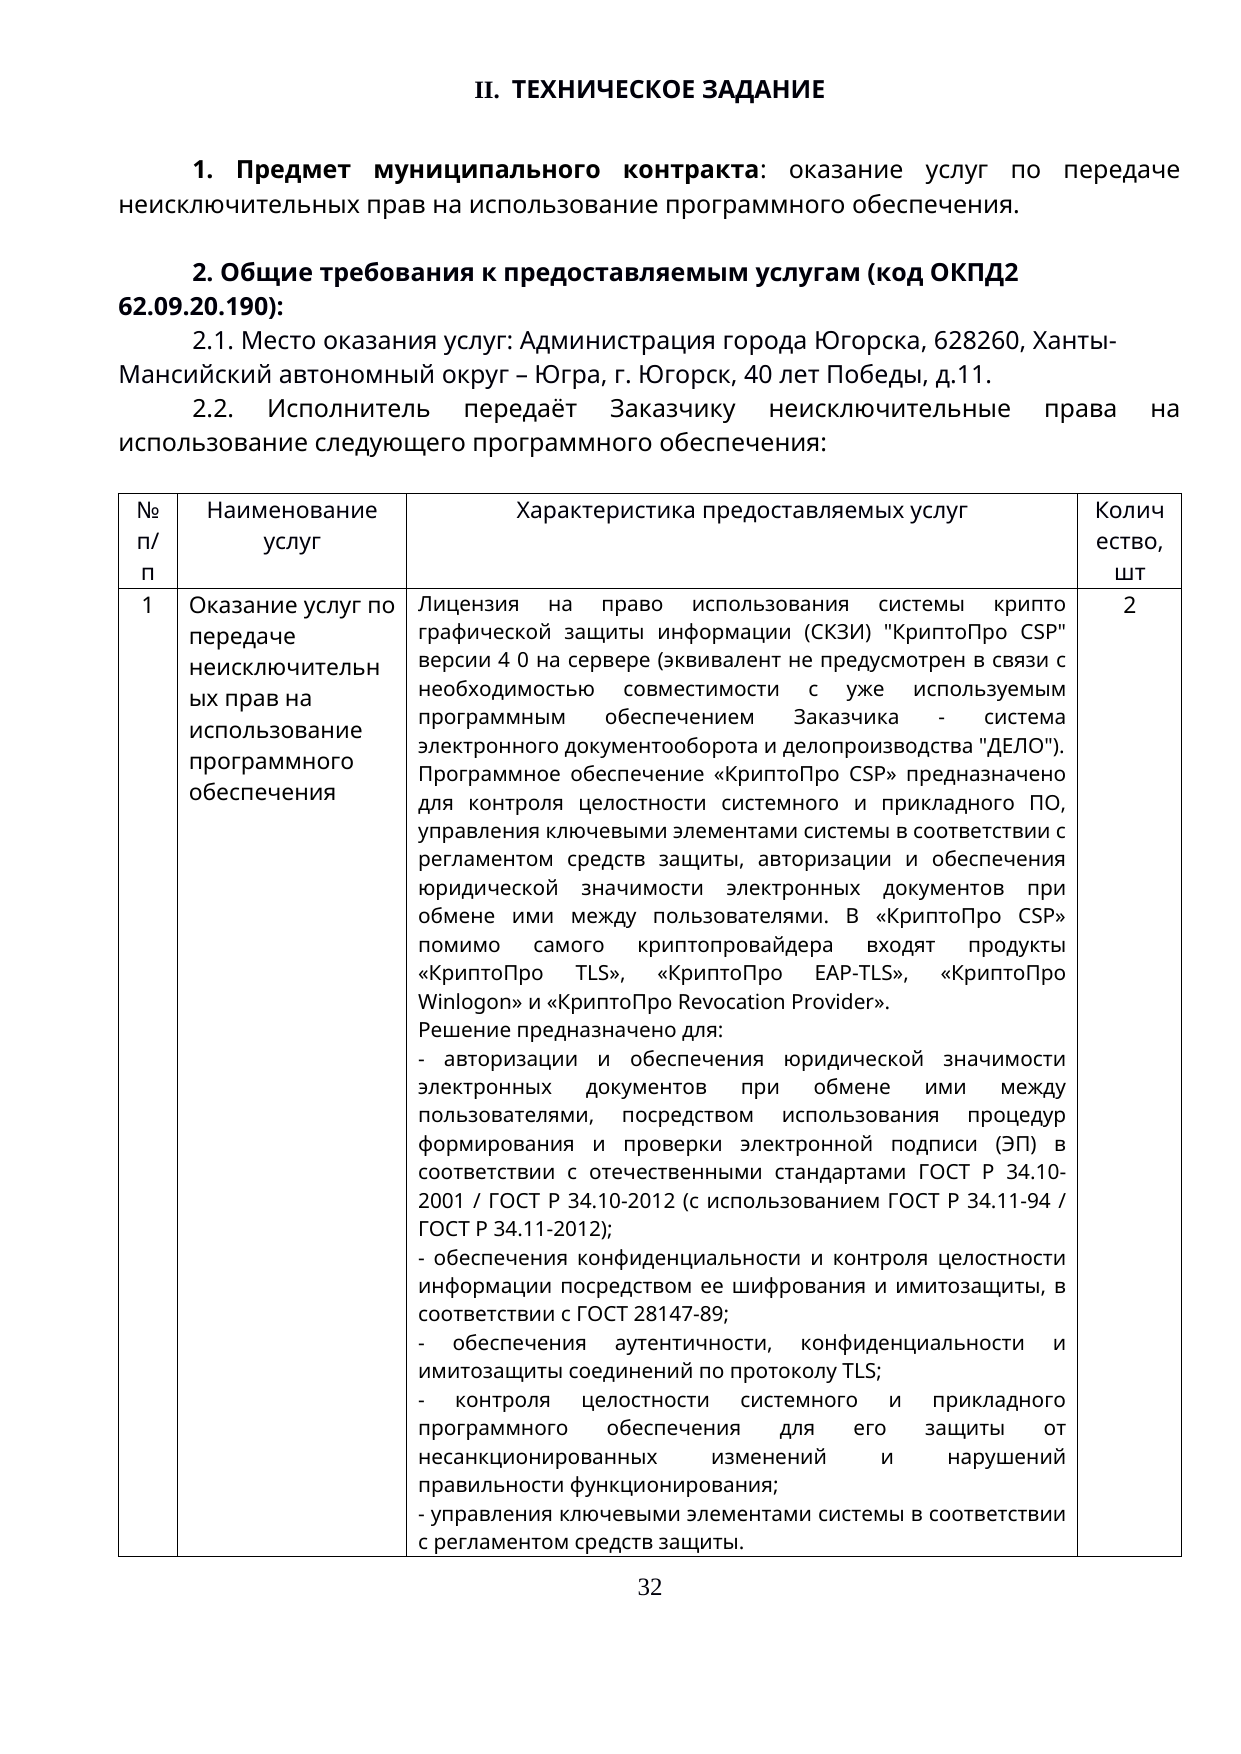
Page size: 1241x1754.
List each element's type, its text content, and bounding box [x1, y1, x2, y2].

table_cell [178, 589, 406, 1556]
table_header Количество, шт [1078, 494, 1181, 588]
table_cell 2 [1078, 589, 1181, 1556]
list ТЕХНИЧЕСКОЕ ЗАДАНИЕ [118, 72, 1181, 106]
text 2.1. Место оказания услуг: Администрация города Югорска, 628260, Ханты-Мансийский автономный округ – Югра, г. Югорск, 40 лет Победы, д.11. [118, 322, 1181, 391]
table_header Характеристика предоставляемых услуг [407, 494, 1077, 588]
table_header № п/п [119, 494, 177, 588]
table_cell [407, 589, 1077, 1556]
table_cell 1 [119, 589, 177, 1556]
table_header Наименование услуг [178, 494, 406, 588]
text 2.2. Исполнитель передаёт Заказчику неисключительные права на использование следующего программного обеспечения: [118, 391, 1181, 459]
text 2. Общие требования к предоставляемым услугам (код ОКПД2 62.09.20.190): [118, 254, 1181, 322]
text 1. Предмет муниципального контракта: оказание услуг по передаче неисключительных прав на использование программного обеспечения. [118, 152, 1181, 220]
